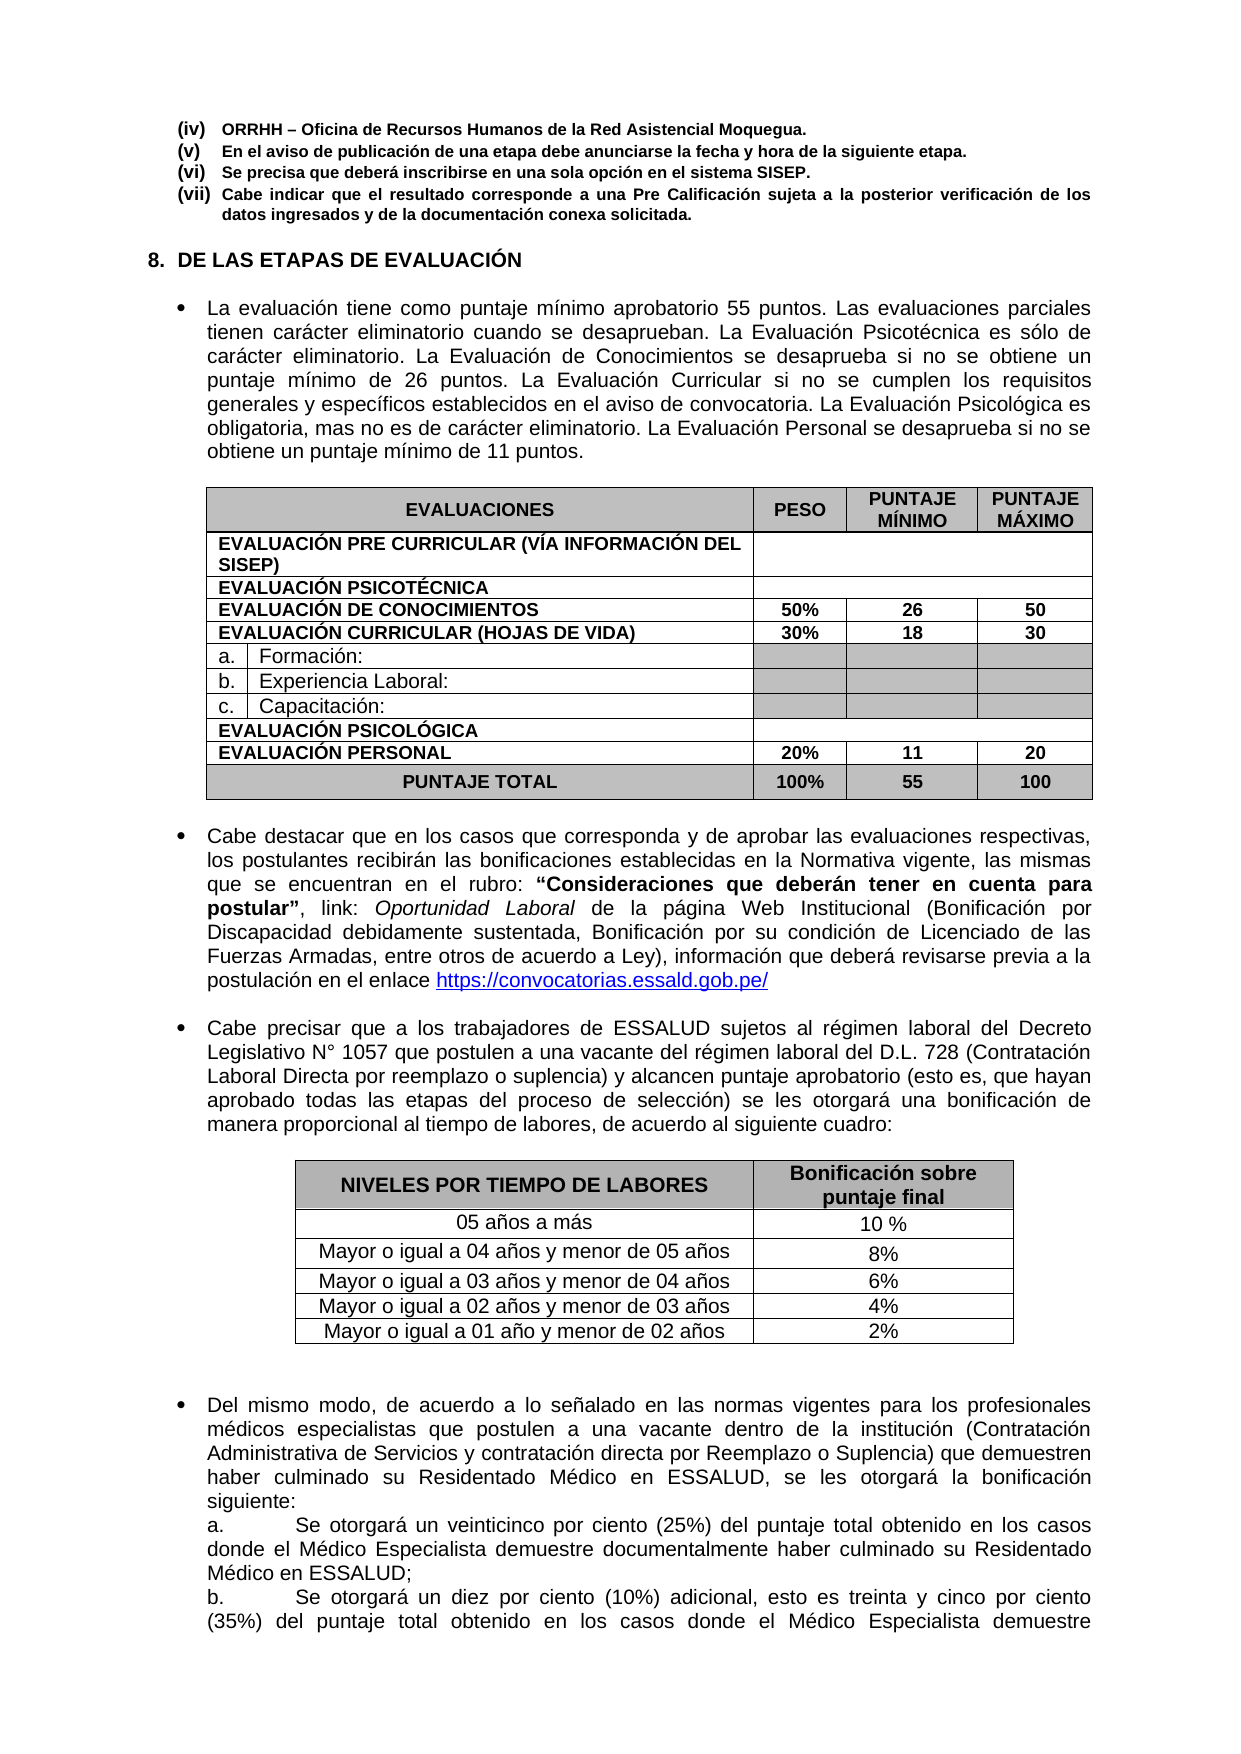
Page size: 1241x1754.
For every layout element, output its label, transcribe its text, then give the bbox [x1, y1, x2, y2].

list Cabe destacar que en los casos que corresponda y de aprobar las evaluaciones respectivas, los postulantes recibirán las bonificaciones establecidas en la Normativa vigente, las mismas que se encuentran en el rubro: “Consideraciones que deberán tener en cuenta para postular”, link: Oportunidad Laboral de la página Web Institucional (Bonificación por Discapacidad debidamente sustentada, Bonificación por su condición de Licenciado de las Fuerzas Armadas, entre otros de acuerdo a Ley), información que deberá revisarse previa a la postulación en el enlace https://convocatorias.essald.gob.pe/ [177, 824, 1092, 992]
table_cell 10 % [754, 1210, 1013, 1238]
table_cell 100% [754, 765, 846, 799]
table_cell PUNTAJE TOTAL [207, 765, 753, 799]
table_cell 6% [754, 1269, 1013, 1293]
table_cell [754, 533, 1092, 576]
table_cell EVALUACIÓN CURRICULAR (HOJAS DE VIDA) [207, 622, 753, 643]
table_cell 20% [754, 742, 846, 763]
table_cell 55 [847, 765, 977, 799]
table_cell 20 [978, 742, 1092, 763]
table_cell [847, 694, 977, 718]
table_cell EVALUACIÓN DE CONOCIMIENTOS [207, 599, 753, 621]
table_header PESO [754, 488, 846, 531]
table_cell [754, 669, 846, 693]
table_cell 8% [754, 1239, 1013, 1268]
table_cell [978, 669, 1092, 693]
list Cabe indicar que el resultado corresponde a una Pre Calificación sujeta a la posterior verificación de los datos ingresados y de la documentación conexa solicitada. [177, 183, 1092, 223]
list Cabe precisar que a los trabajadores de ESSALUD sujetos al régimen laboral del Decreto Legislativo N° 1057 que postulen a una vacante del régimen laboral del D.L. 728 (Contratación Laboral Directa por reemplazo o suplencia) y alcancen puntaje aprobatorio (esto es, que hayan aprobado todas las etapas del proceso de selección) se les otorgará una bonificación de manera proporcional al tiempo de labores, de acuerdo al siguiente cuadro: [177, 1016, 1092, 1136]
list Se otorgará un veinticinco por ciento (25%) del puntaje total obtenido en los casos donde el Médico Especialista demuestre documentalmente haber culminado su Residentado Médico en ESSALUD; [207, 1513, 1092, 1584]
table_cell Capacitación: [248, 694, 753, 718]
table_cell [978, 644, 1092, 668]
table_cell 100 [978, 765, 1092, 799]
table_cell Mayor o igual a 04 años y menor de 05 años [296, 1239, 753, 1268]
table_cell a. [207, 644, 247, 668]
table_cell 26 [847, 599, 977, 621]
table_cell Formación: [248, 644, 753, 668]
table_cell [754, 577, 1092, 598]
list Se precisa que deberá inscribirse en una sola opción en el sistema SISEP. [177, 161, 1092, 183]
table_cell 50 [978, 599, 1092, 621]
table_cell EVALUACIÓN PSICOTÉCNICA [207, 577, 753, 598]
list En el aviso de publicación de una etapa debe anunciarse la fecha y hora de la siguiente etapa. [177, 140, 1092, 161]
table_cell 50% [754, 599, 846, 621]
table_cell Experiencia Laboral: [248, 669, 753, 693]
table_cell 18 [847, 622, 977, 643]
table_cell Mayor o igual a 03 años y menor de 04 años [296, 1269, 753, 1293]
list Del mismo modo, de acuerdo a lo señalado en las normas vigentes para los profesionales médicos especialistas que postulen a una vacante dentro de la institución (Contratación Administrativa de Servicios y contratación directa por Reemplazo o Suplencia) que demuestren haber culminado su Residentado Médico en ESSALUD, se les otorgará la bonificación siguiente: [177, 1393, 1092, 1513]
table_cell 05 años a más [296, 1210, 753, 1238]
list ORRHH – Oficina de Recursos Humanos de la Red Asistencial Moquegua. [177, 118, 1092, 140]
table_cell EVALUACIÓN PRE CURRICULAR (VÍA INFORMACIÓN DEL SISEP) [207, 533, 753, 576]
table_cell EVALUACIÓN PSICOLÓGICA [207, 719, 753, 741]
table_cell 30 [978, 622, 1092, 643]
table_cell [847, 669, 977, 693]
table_cell 30% [754, 622, 846, 643]
table_cell EVALUACIÓN PERSONAL [207, 742, 753, 763]
table_cell [754, 694, 846, 718]
list La evaluación tiene como puntaje mínimo aprobatorio 55 puntos. Las evaluaciones parciales tienen carácter eliminatorio cuando se desaprueban. La Evaluación Psicotécnica es sólo de carácter eliminatorio. La Evaluación de Conocimientos se desaprueba si no se obtiene un puntaje mínimo de 26 puntos. La Evaluación Curricular si no se cumplen los requisitos generales y específicos establecidos en el aviso de convocatoria. La Evaluación Psicológica es obligatoria, mas no es de carácter eliminatorio. La Evaluación Personal se desaprueba si no se obtiene un puntaje mínimo de 11 puntos. [177, 295, 1092, 463]
list DE LAS ETAPAS DE EVALUACIÓN [148, 247, 1092, 271]
table_cell [847, 644, 977, 668]
table_cell [978, 694, 1092, 718]
table_cell 4% [754, 1294, 1013, 1318]
table_cell Mayor o igual a 02 años y menor de 03 años [296, 1294, 753, 1318]
table_header PUNTAJE MÍNIMO [847, 488, 977, 531]
table_cell Mayor o igual a 01 año y menor de 02 años [296, 1319, 753, 1343]
table_cell b. [207, 669, 247, 693]
table_cell 11 [847, 742, 977, 763]
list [207, 1584, 1092, 1632]
table_header PUNTAJE MÁXIMO [978, 488, 1092, 531]
table_header EVALUACIONES [207, 488, 753, 531]
table_header NIVELES POR TIEMPO DE LABORES [296, 1161, 753, 1208]
table_cell [754, 644, 846, 668]
table_cell c. [207, 694, 247, 718]
table_cell [754, 719, 1092, 741]
table_cell 2% [754, 1319, 1013, 1343]
table_header Bonificación sobre puntaje final [754, 1161, 1013, 1208]
